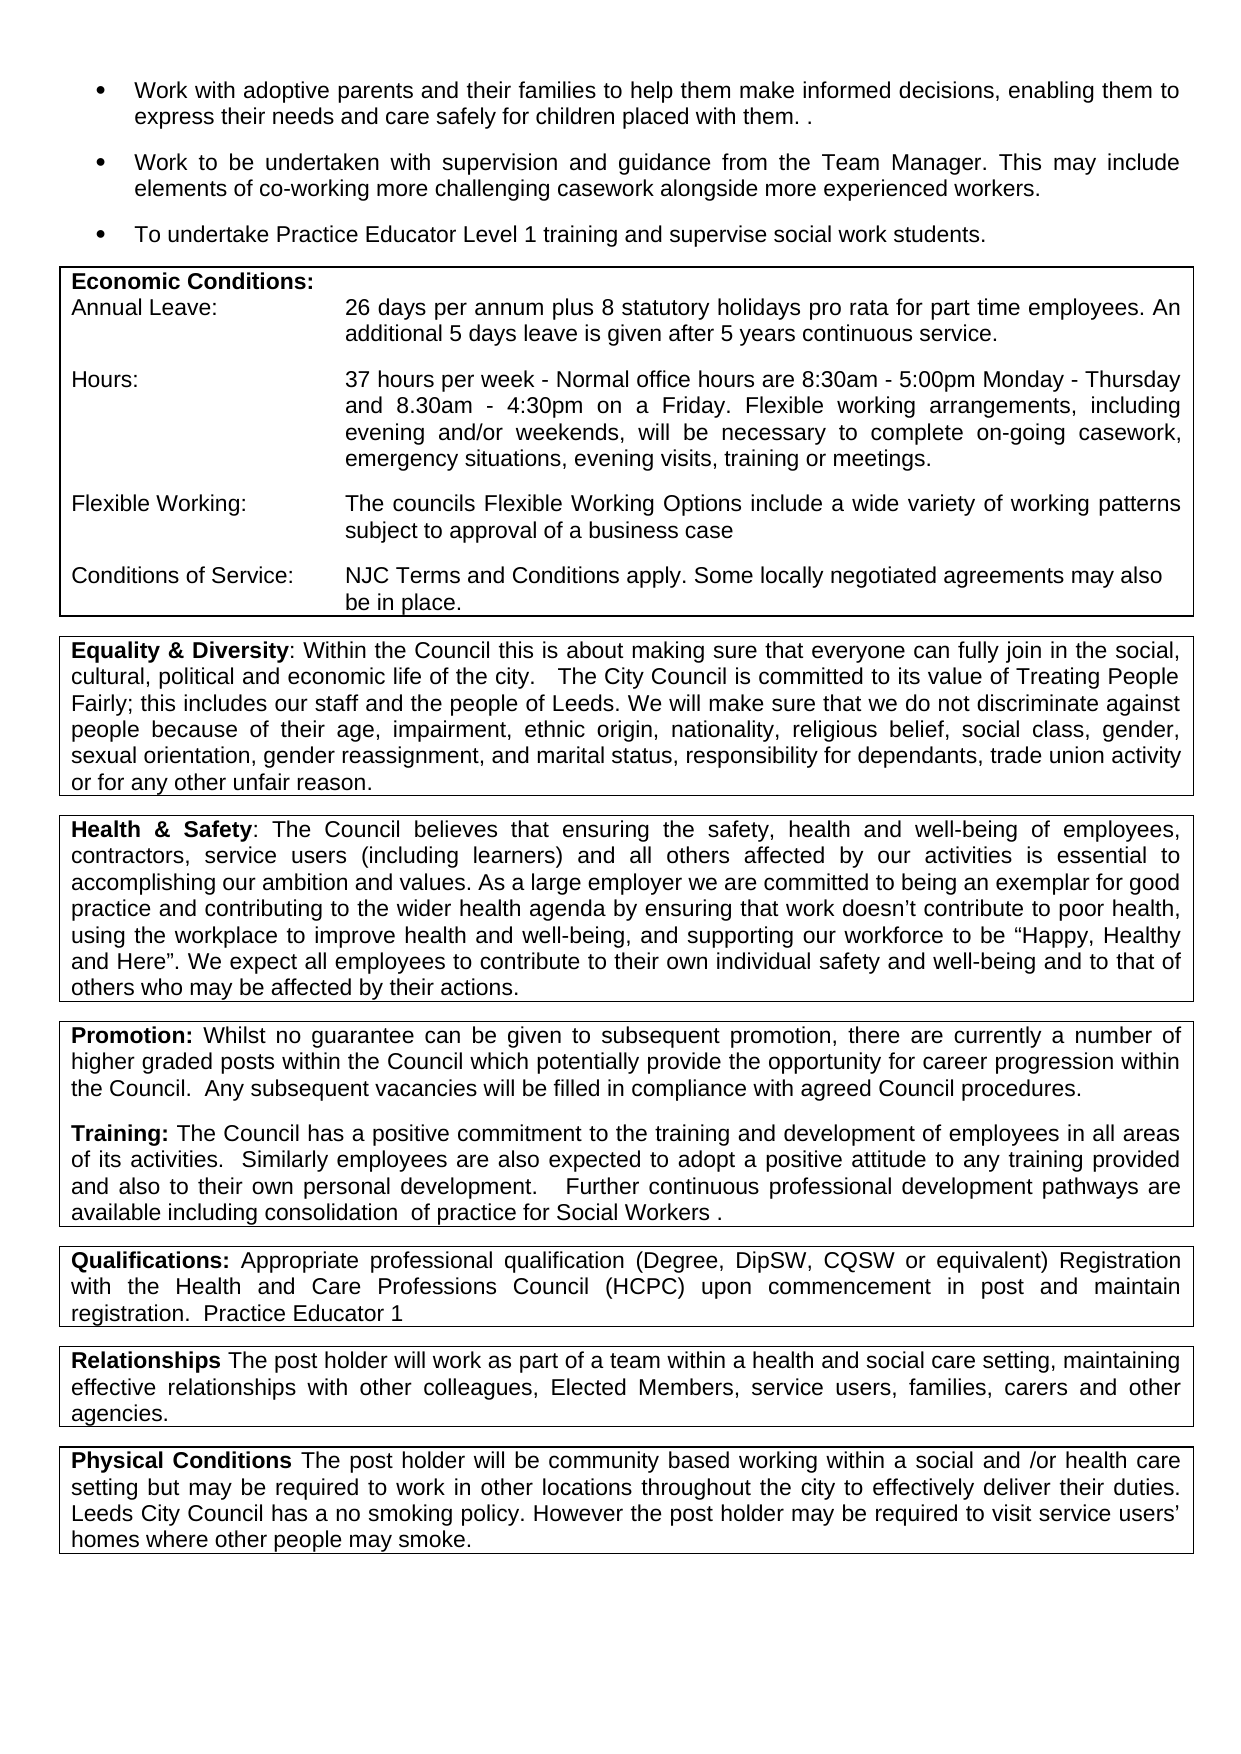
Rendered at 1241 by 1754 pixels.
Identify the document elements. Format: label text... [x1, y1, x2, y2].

table_header Health & Safety: The Council believes that ensuring the safety, health and well-being of employees, contractors, service users (including learners) and all others affected by our activities is essential to accomplishing our ambition and values. As a large employer we are committed to being an exemplar for good practice and contributing to the wider health agenda by ensuring that work doesn’t contribute to poor health, using the workplace to improve health and well-being, and supporting our workforce to be “Happy, Healthy and Here”. We expect all employees to contribute to their own individual safety and well-being and to that of others who may be affected by their actions. [60, 816, 1193, 1001]
table_cell 26 days per annum plus 8 statutory holidays pro rata for part time employees. An additional 5 days leave is given after 5 years continuous service. [334, 294, 1193, 366]
table_cell Conditions of Service: [61, 562, 333, 615]
table_cell The councils Flexible Working Options include a wide variety of working patterns subject to approval of a business case [334, 490, 1193, 562]
list To undertake Practice Educator Level 1 training and supervise social work students. [97, 221, 1181, 247]
table_header Equality & Diversity: Within the Council this is about making sure that everyone can fully join in the social, cultural, political and economic life of the city. The City Council is committed to its value of Treating People Fairly; this includes our staff and the people of Leeds. We will make sure that we do not discriminate against people because of their age, impairment, ethnic origin, nationality, religious belief, social class, gender, sexual orientation, gender reassignment, and marital status, responsibility for dependants, trade union activity or for any other unfair reason. [60, 637, 1193, 795]
table_cell Annual Leave: [61, 294, 333, 366]
table_cell 37 hours per week - Normal office hours are 8:30am - 5:00pm Monday - Thursday and 8.30am - 4:30pm on a Friday. Flexible working arrangements, including evening and/or weekends, will be necessary to complete on-going casework, emergency situations, evening visits, training or meetings. [334, 366, 1193, 490]
list Work with adoptive parents and their families to help them make informed decisions, enabling them to express their needs and care safely for children placed with them. . [97, 77, 1181, 129]
table_header Promotion: Whilst no guarantee can be given to subsequent promotion, there are currently a number of higher graded posts within the Council which potentially provide the opportunity for career progression within the Council. Any subsequent vacancies will be filled in compliance with agreed Council procedures. Training: The Council has a positive commitment to the training and development of employees in all areas of its activities. Similarly employees are also expected to adopt a positive attitude to any training provided and also to their own personal development. Further continuous professional development pathways are available including consolidation of practice for Social Workers . [60, 1022, 1193, 1226]
table_cell NJC Terms and Conditions apply. Some locally negotiated agreements may also be in place. [334, 562, 1193, 615]
table_header Physical Conditions The post holder will be community based working within a social and /or health care setting but may be required to work in other locations throughout the city to effectively deliver their duties. Leeds City Council has a no smoking policy. However the post holder may be required to visit service users’ homes where other people may smoke. [60, 1448, 1193, 1553]
table_header Relationships The post holder will work as part of a team within a health and social care setting, maintaining effective relationships with other colleagues, Elected Members, service users, families, carers and other agencies. [60, 1347, 1193, 1426]
table_header Qualifications: Appropriate professional qualification (Degree, DipSW, CQSW or equivalent) Registration with the Health and Care Professions Council (HCPC) upon commencement in post and maintain registration. Practice Educator 1 [60, 1247, 1193, 1326]
table_cell Flexible Working: [61, 490, 333, 562]
list Work to be undertaken with supervision and guidance from the Team Manager. This may include elements of co-working more challenging casework alongside more experienced workers. [97, 149, 1181, 201]
table_cell Hours: [61, 366, 333, 490]
table_header Economic Conditions: [61, 268, 1193, 294]
